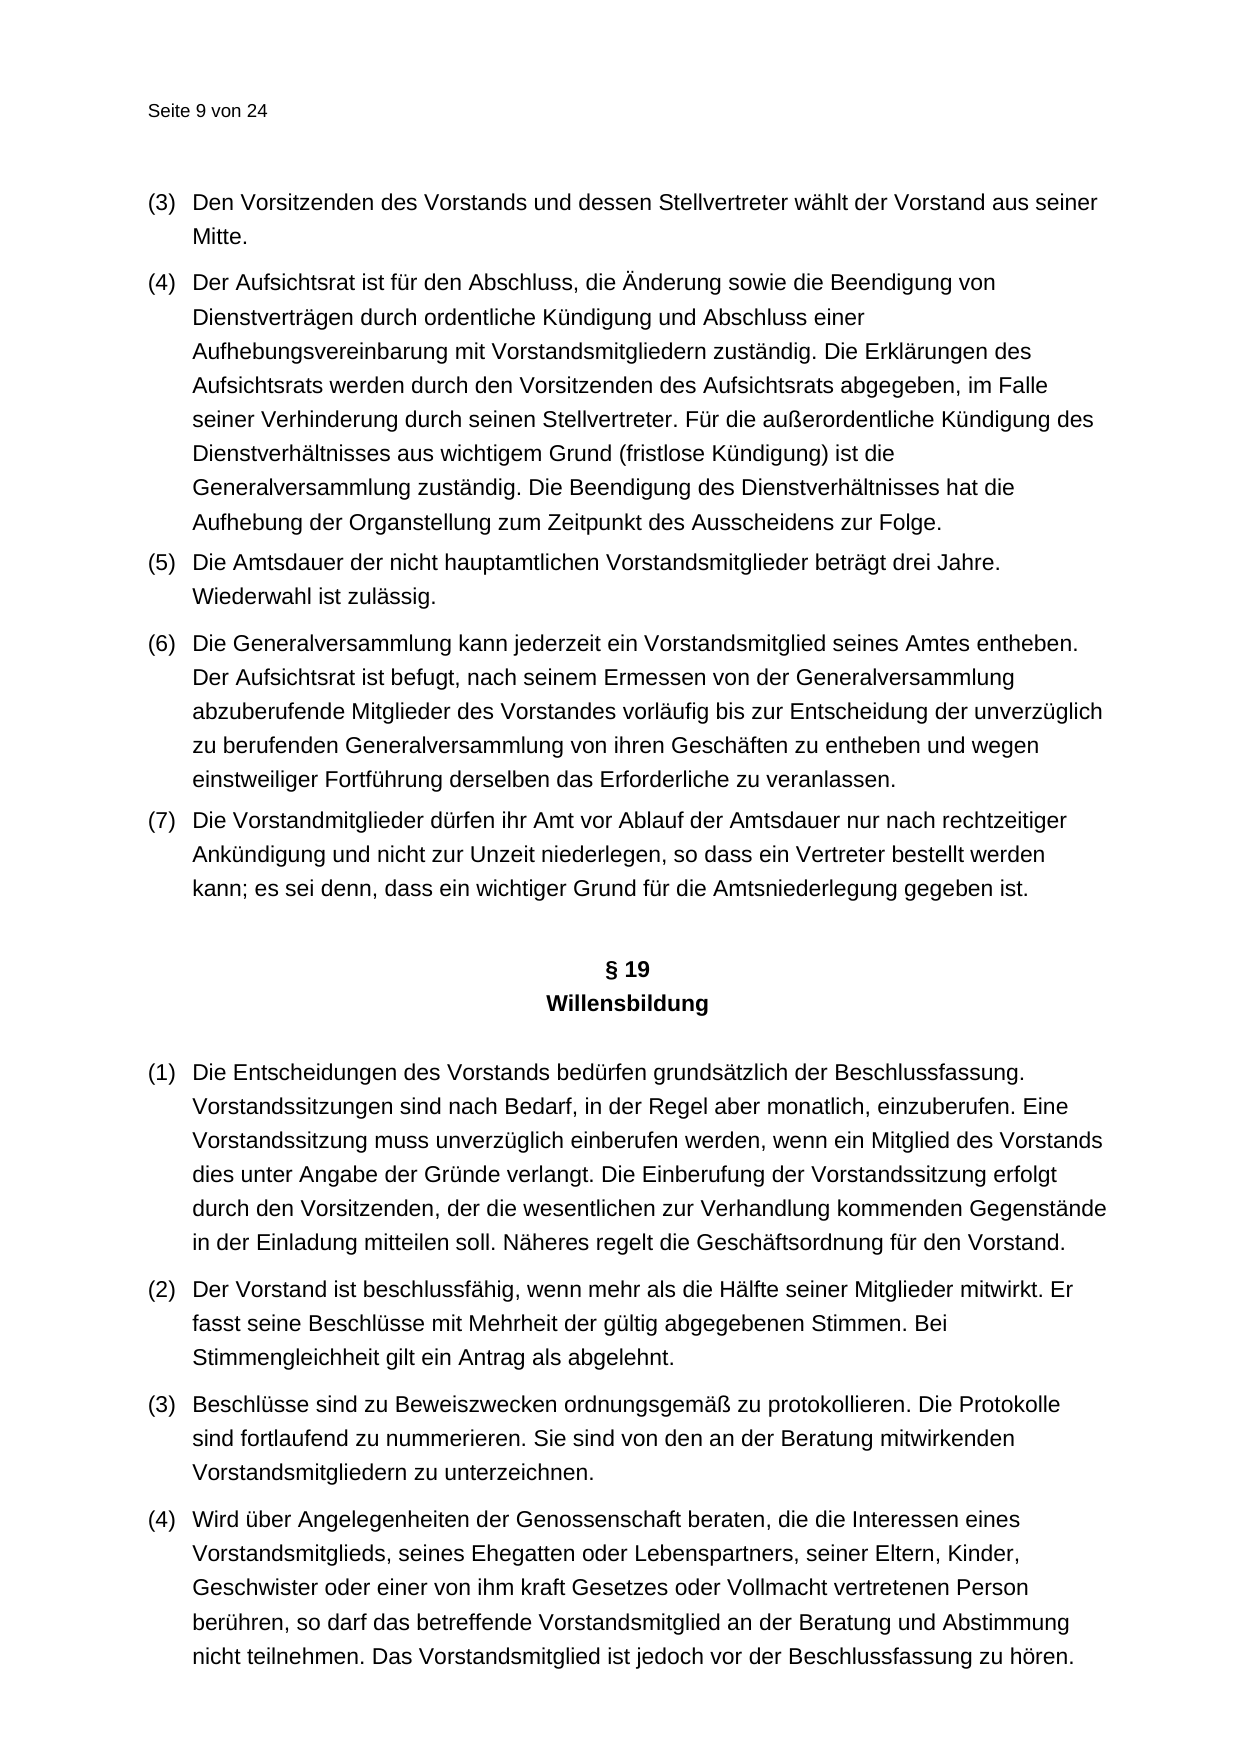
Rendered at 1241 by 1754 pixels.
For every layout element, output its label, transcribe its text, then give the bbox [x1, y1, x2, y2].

list Die Entscheidungen des Vorstands bedürfen grundsätzlich der Beschlussfassung. Vorstandssitzungen sind nach Bedarf, in der Regel aber monatlich, einzuberufen. Eine Vorstandssitzung muss unverzüglich einberufen werden, wenn ein Mitglied des Vorstands dies unter Angabe der Gründe verlangt. Die Einberufung der Vorstandssitzung erfolgt durch den Vorsitzenden, der die wesentlichen zur Verhandlung kommenden Gegenstände in der Einladung mitteilen soll. Näheres regelt die Geschäftsordnung für den Vorstand. [148, 1058, 1107, 1256]
text Willensbildung [148, 990, 1107, 1016]
list Beschlüsse sind zu Beweiszwecken ordnungsgemäß zu protokollieren. Die Protokolle sind fortlaufend zu nummerieren. Sie sind von den an der Beratung mitwirkenden Vorstandsmitgliedern zu unterzeichnen. [148, 1391, 1107, 1486]
list Wird über Angelegenheiten der Genossenschaft beraten, die die Interessen eines Vorstandsmitglieds, seines Ehegatten oder Lebenspartners, seiner Eltern, Kinder, Geschwister oder einer von ihm kraft Gesetzes oder Vollmacht vertretenen Person berühren, so darf das betreffende Vorstandsmitglied an der Beratung und Abstimmung nicht teilnehmen. Das Vorstandsmitglied ist jedoch vor der Beschlussfassung zu hören. [148, 1506, 1107, 1669]
list Der Aufsichtsrat ist für den Abschluss, die Änderung sowie die Beendigung von Dienstverträgen durch ordentliche Kündigung und Abschluss einer Aufhebungsvereinbarung mit Vorstandsmitgliedern zuständig. Die Erklärungen des Aufsichtsrats werden durch den Vorsitzenden des Aufsichtsrats abgegeben, im Falle seiner Verhinderung durch seinen Stellvertreter. Für die außerordentliche Kündigung des Dienstverhältnisses aus wichtigem Grund (fristlose Kündigung) ist die Generalversammlung zuständig. Die Beendigung des Dienstverhältnisses hat die Aufhebung der Organstellung zum Zeitpunkt des Ausscheidens zur Folge. [148, 269, 1107, 535]
text § 19 [148, 956, 1107, 982]
list Die Amtsdauer der nicht hauptamtlichen Vorstandsmitglieder beträgt drei Jahre. Wiederwahl ist zulässig. [148, 549, 1107, 609]
list Die Generalversammlung kann jederzeit ein Vorstandsmitglied seines Amtes entheben. Der Aufsichtsrat ist befugt, nach seinem Ermessen von der Generalversammlung abzuberufende Mitglieder des Vorstandes vorläufig bis zur Entscheidung der unverzüglich zu berufenden Generalversammlung von ihren Geschäften zu entheben und wegen einstweiliger Fortführung derselben das Erforderliche zu veranlassen. [148, 630, 1107, 793]
list Den Vorsitzenden des Vorstands und dessen Stellvertreter wählt der Vorstand aus seiner Mitte. [148, 188, 1107, 249]
list Die Vorstandmitglieder dürfen ihr Amt vor Ablauf der Amtsdauer nur nach rechtzeitiger Ankündigung und nicht zur Unzeit niederlegen, so dass ein Vertreter bestellt werden kann; es sei denn, dass ein wichtiger Grund für die Amtsniederlegung gegeben ist. [148, 807, 1107, 901]
list Der Vorstand ist beschlussfähig, wenn mehr als die Hälfte seiner Mitglieder mitwirkt. Er fasst seine Beschlüsse mit Mehrheit der gültig abgegebenen Stimmen. Bei Stimmengleichheit gilt ein Antrag als abgelehnt. [148, 1276, 1107, 1371]
